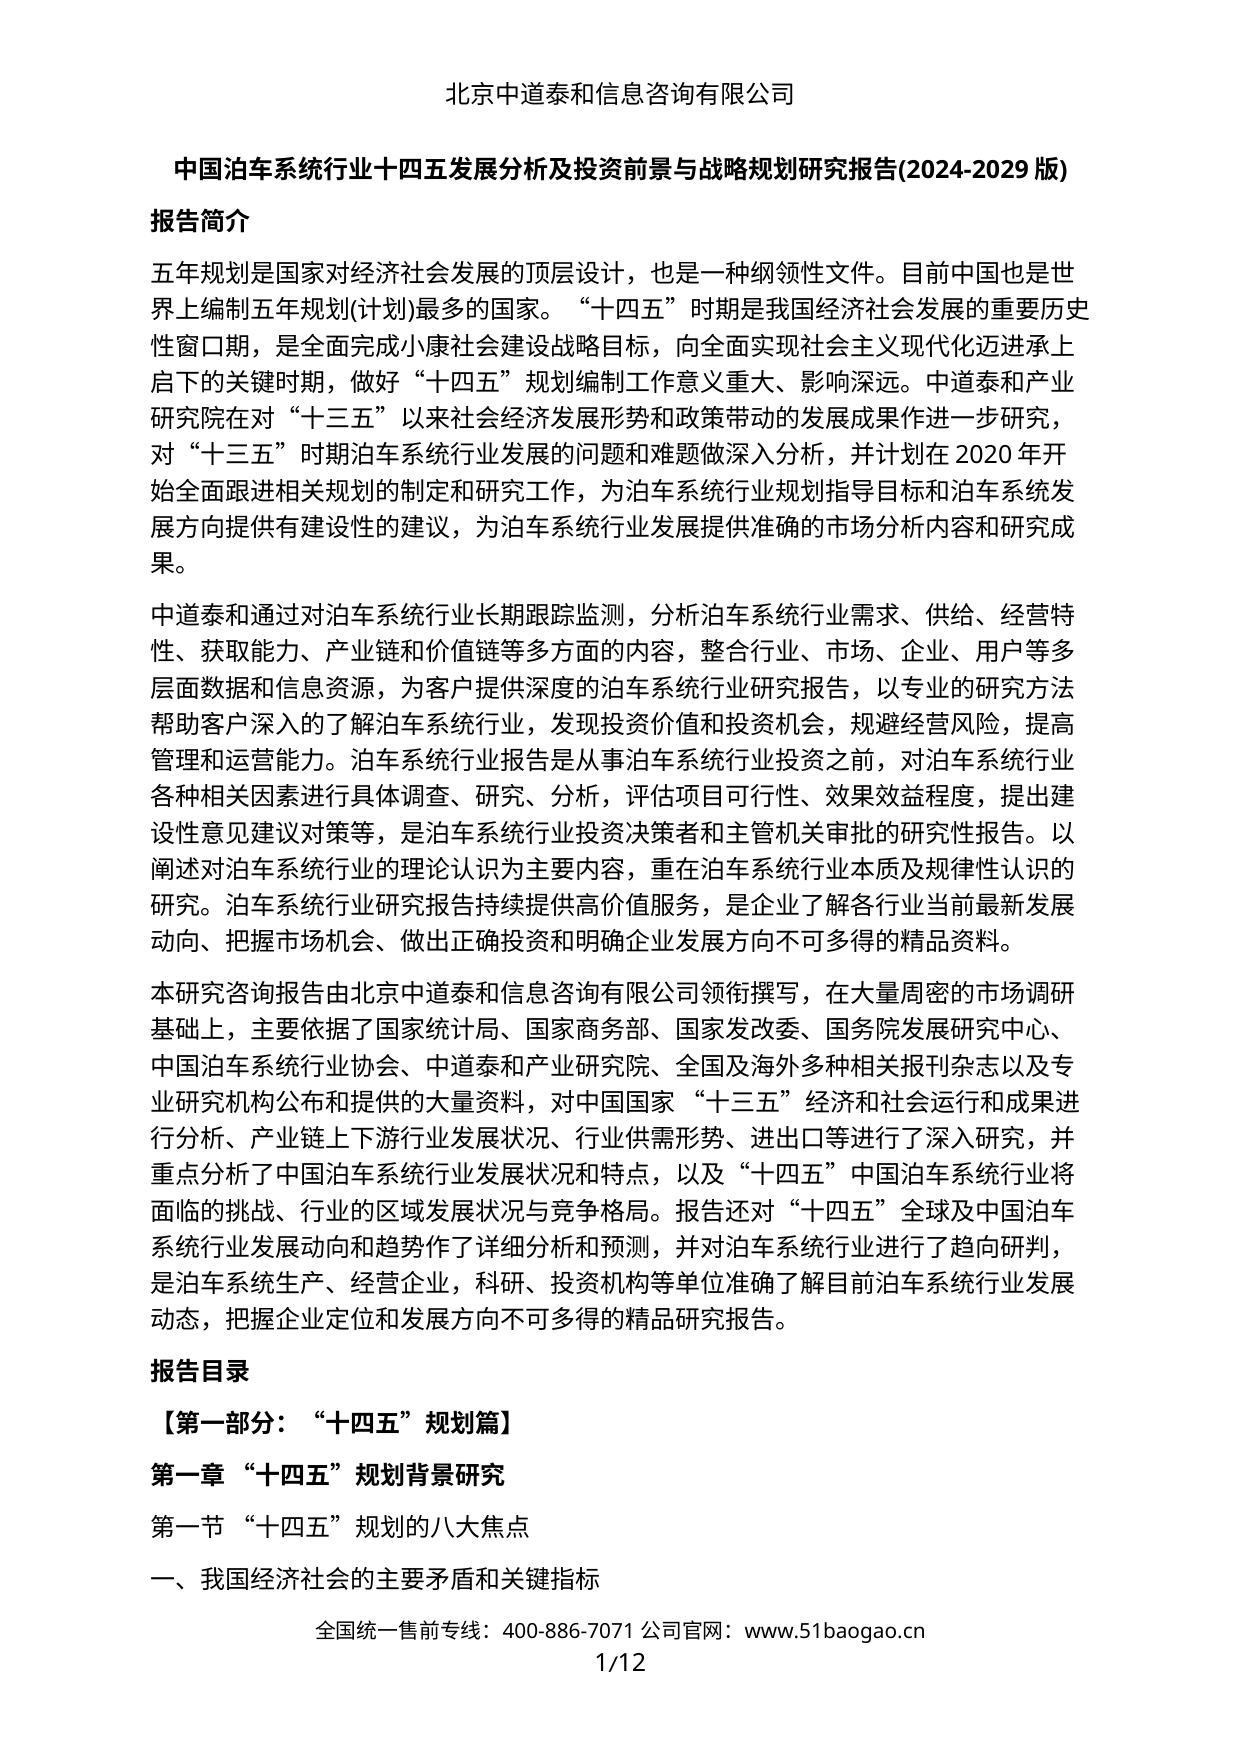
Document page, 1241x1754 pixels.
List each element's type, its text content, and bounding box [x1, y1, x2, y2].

text 中道泰和通过对泊车系统行业长期跟踪监测，分析泊车系统行业需求、供给、经营特性、获取能力、产业链和价值链等多方面的内容，整合行业、市场、企业、用户等多层面数据和信息资源，为客户提供深度的泊车系统行业研究报告，以专业的研究方法帮助客户深入的了解泊车系统行业，发现投资价值和投资机会，规避经营风险，提高管理和运营能力。泊车系统行业报告是从事泊车系统行业投资之前，对泊车系统行业各种相关因素进行具体调查、研究、分析，评估项目可行性、效果效益程度，提出建设性意见建议对策等，是泊车系统行业投资决策者和主管机关审批的研究性报告。以阐述对泊车系统行业的理论认识为主要内容，重在泊车系统行业本质及规律性认识的研究。泊车系统行业研究报告持续提供高价值服务，是企业了解各行业当前最新发展动向、把握市场机会、做出正确投资和明确企业发展方向不可多得的精品资料。 [150, 596, 1090, 958]
text 报告目录 [150, 1352, 1090, 1388]
text 第一章 “十四五”规划背景研究 [150, 1456, 1090, 1492]
text 一、我国经济社会的主要矛盾和关键指标 [150, 1559, 1090, 1596]
text 第一节 “十四五”规划的八大焦点 [150, 1507, 1090, 1544]
text 本研究咨询报告由北京中道泰和信息咨询有限公司领衔撰写，在大量周密的市场调研基础上，主要依据了国家统计局、国家商务部、国家发改委、国务院发展研究中心、中国泊车系统行业协会、中道泰和产业研究院、全国及海外多种相关报刊杂志以及专业研究机构公布和提供的大量资料，对中国国家 “十三五”经济和社会运行和成果进行分析、产业链上下游行业发展状况、行业供需形势、进出口等进行了深入研究，并重点分析了中国泊车系统行业发展状况和特点，以及“十四五”中国泊车系统行业将面临的挑战、行业的区域发展状况与竞争格局。报告还对“十四五”全球及中国泊车系统行业发展动向和趋势作了详细分析和预测，并对泊车系统行业进行了趋向研判，是泊车系统生产、经营企业，科研、投资机构等单位准确了解目前泊车系统行业发展动态，把握企业定位和发展方向不可多得的精品研究报告。 [150, 974, 1090, 1336]
text 中国泊车系统行业十四五发展分析及投资前景与战略规划研究报告(2024-2029版) [150, 150, 1090, 186]
text 【第一部分：“十四五”规划篇】 [150, 1404, 1090, 1440]
text 报告简介 [150, 202, 1090, 238]
text 五年规划是国家对经济社会发展的顶层设计，也是一种纲领性文件。目前中国也是世界上编制五年规划(计划)最多的国家。“十四五”时期是我国经济社会发展的重要历史性窗口期，是全面完成小康社会建设战略目标，向全面实现社会主义现代化迈进承上启下的关键时期，做好“十四五”规划编制工作意义重大、影响深远。中道泰和产业研究院在对“十三五”以来社会经济发展形势和政策带动的发展成果作进一步研究，对“十三五”时期泊车系统行业发展的问题和难题做深入分析，并计划在2020年开始全面跟进相关规划的制定和研究工作，为泊车系统行业规划指导目标和泊车系统发展方向提供有建设性的建议，为泊车系统行业发展提供准确的市场分析内容和研究成果。 [150, 254, 1090, 580]
